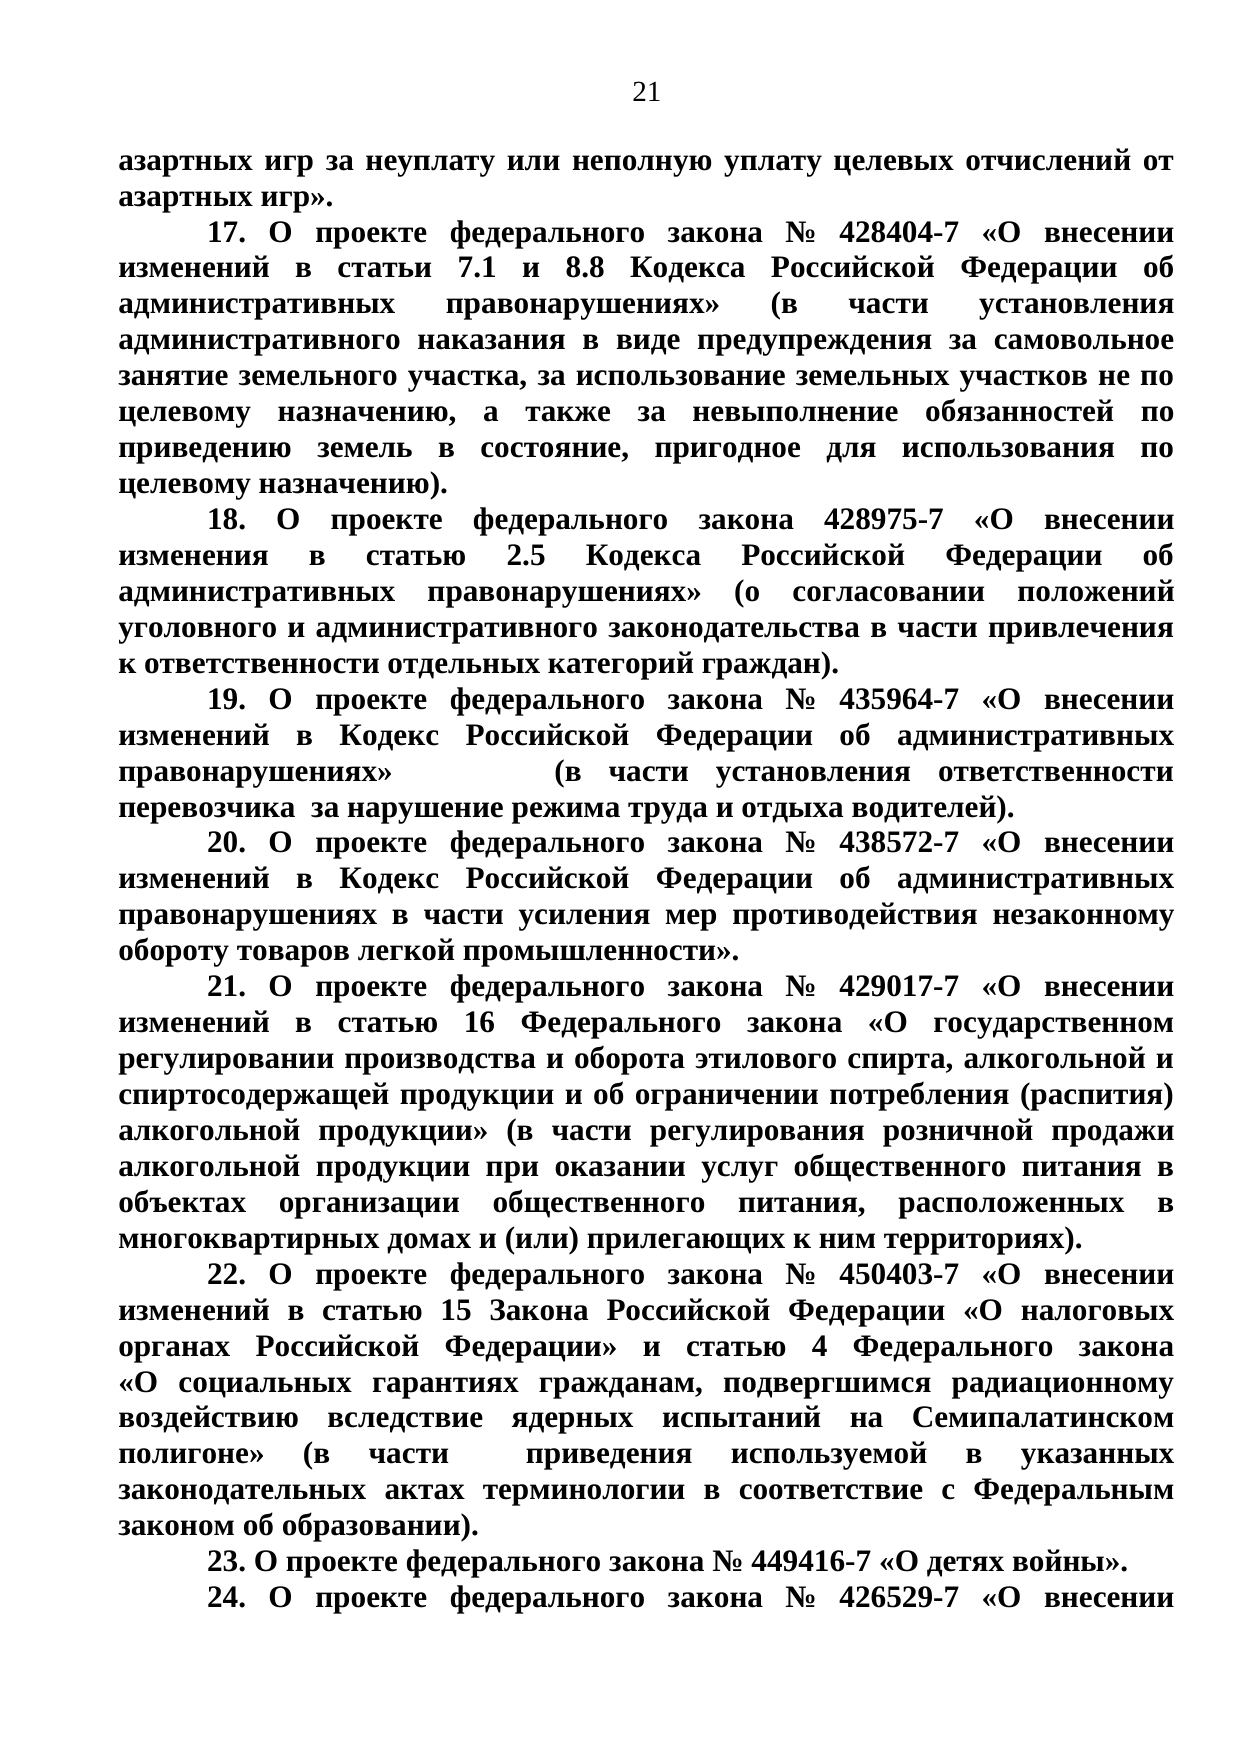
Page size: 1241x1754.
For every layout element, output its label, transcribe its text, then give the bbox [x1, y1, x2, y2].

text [118, 1578, 1175, 1614]
text 18. О проекте федерального закона 428975-7 «О внесении изменения в статью 2.5 Кодекса Российской Федерации об административных правонарушениях» (о согласовании положений уголовного и административного законодательства в части привлечения к ответственности отдельных категорий граждан). [118, 500, 1175, 680]
text 23. О проекте федерального закона № 449416-7 «О детях войны». [118, 1542, 1175, 1578]
text 21. О проекте федерального закона № 429017-7 «О внесении изменений в статью 16 Федерального закона «О государственном регулировании производства и оборота этилового спирта, алкогольной и спиртосодержащей продукции и об ограничении потребления (распития) алкогольной продукции» (в части регулирования розничной продажи алкогольной продукции при оказании услуг общественного питания в объектах организации общественного питания, расположенных в многоквартирных домах и (или) прилегающих к ним территориях). [118, 967, 1175, 1255]
text 19. О проекте федерального закона № 435964-7 «О внесении изменений в Кодекс Российской Федерации об административных правонарушениях» (в части установления ответственности перевозчика за нарушение режима труда и отдыха водителей). [118, 680, 1175, 824]
text 20. О проекте федерального закона № 438572-7 «О внесении изменений в Кодекс Российской Федерации об административных правонарушениях в части усиления мер противодействия незаконному обороту товаров легкой промышленности». [118, 824, 1175, 967]
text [118, 141, 1175, 213]
text 17. О проекте федерального закона № 428404-7 «О внесении изменений в статьи 7.1 и 8.8 Кодекса Российской Федерации об административных правонарушениях» (в части установления административного наказания в виде предупреждения за самовольное занятие земельного участка, за использование земельных участков не по целевому назначению, а также за невыполнение обязанностей по приведению земель в состояние, пригодное для использования по целевому назначению). [118, 213, 1175, 500]
text 22. О проекте федерального закона № 450403-7 «О внесении изменений в статью 15 Закона Российской Федерации «О налоговых органах Российской Федерации» и статью 4 Федерального закона «О социальных гарантиях гражданам, подвергшимся радиационному воздействию вследствие ядерных испытаний на Семипалатинском полигоне» (в части приведения используемой в указанных законодательных актах терминологии в соответствие с Федеральным законом об образовании). [118, 1255, 1175, 1542]
